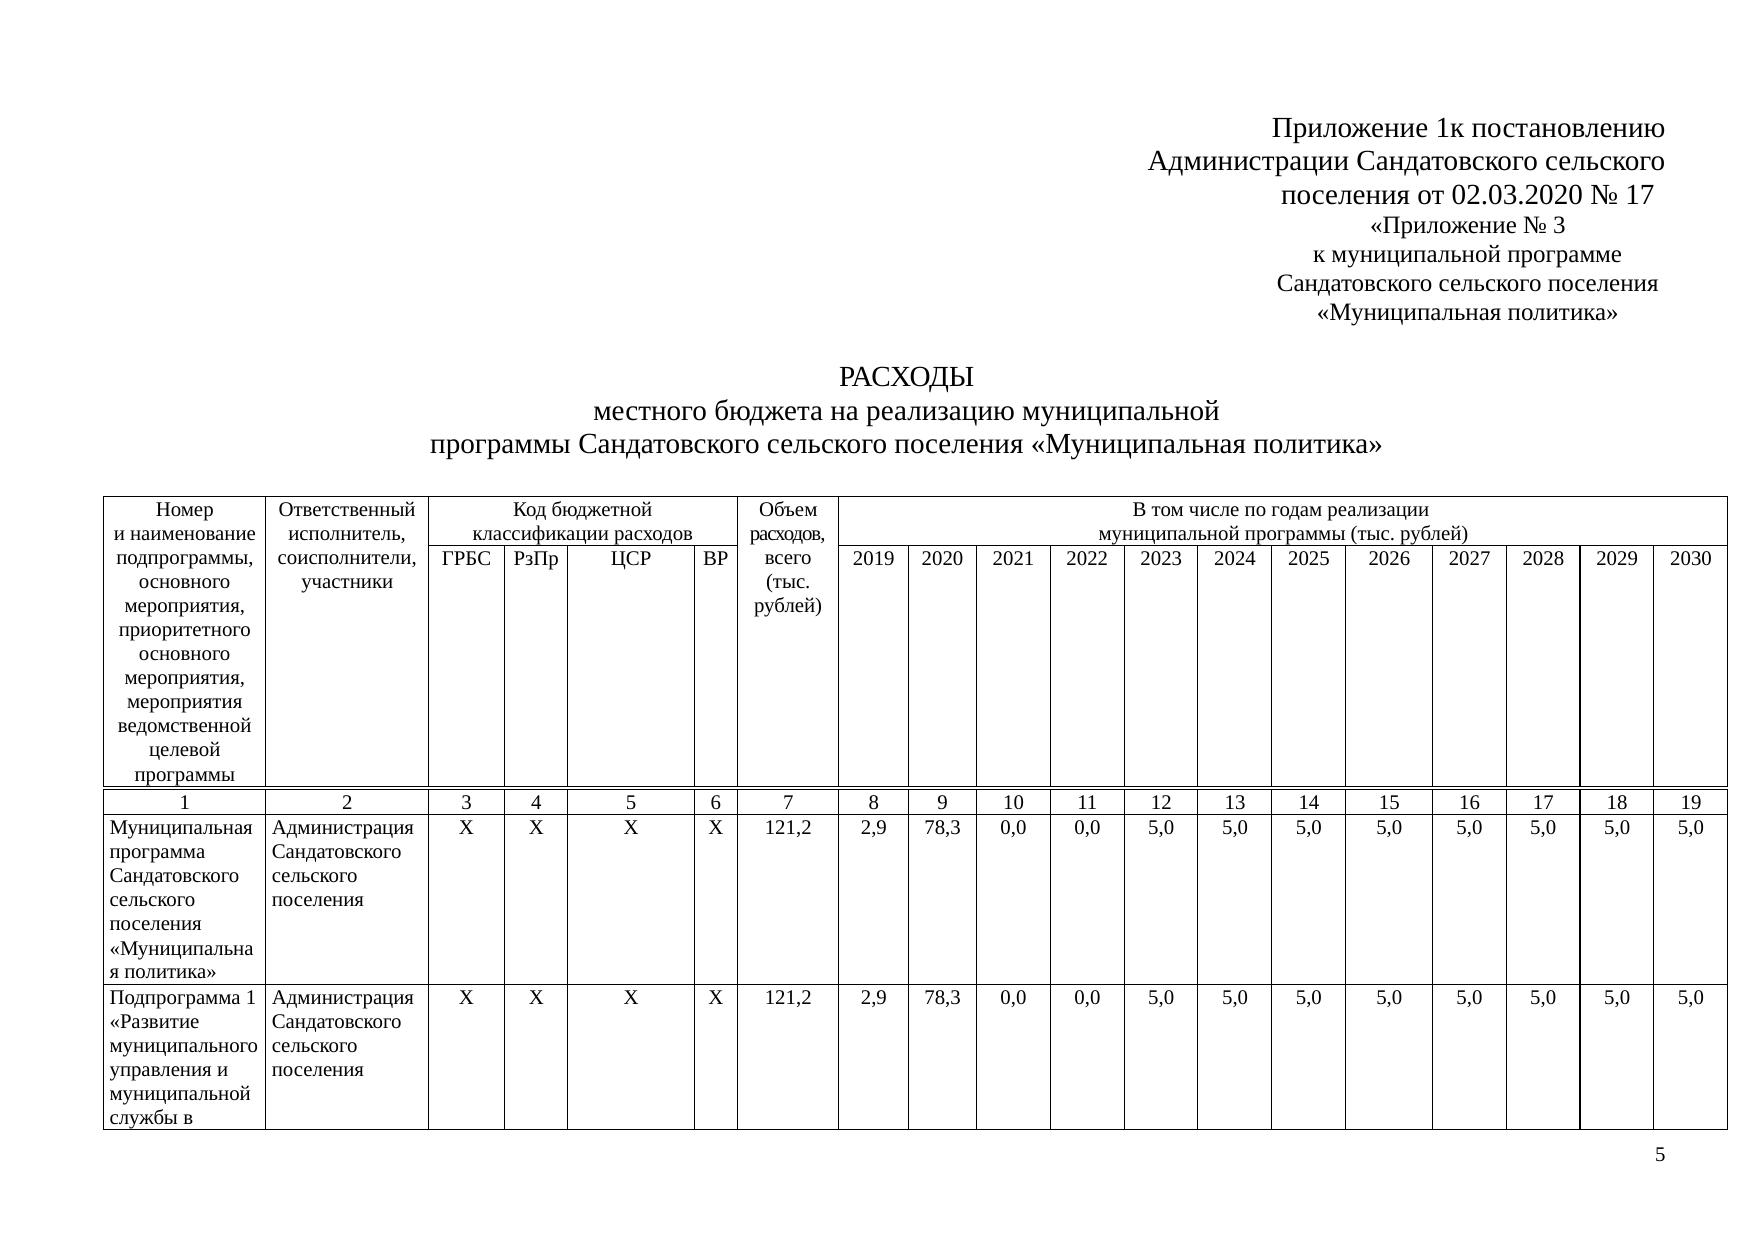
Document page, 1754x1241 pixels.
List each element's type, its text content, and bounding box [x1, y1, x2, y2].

table_header 15 [1346, 790, 1432, 814]
table_cell 5,0 [1198, 985, 1271, 1129]
table_header 2 [266, 790, 428, 814]
text программы Сандатовского сельского поселения «Муниципальная политика» [148, 426, 1665, 460]
table_cell X [429, 985, 504, 1129]
table_cell 2025 [1272, 546, 1345, 786]
table_header 19 [1654, 790, 1727, 814]
table_cell X [505, 815, 567, 983]
text «Муниципальная политика» [1270, 297, 1665, 326]
table_cell Муниципальная программа Сандатовского сельского поселения «Муниципальная политика» [104, 815, 265, 983]
table_cell 2,9 [839, 815, 908, 983]
table_cell Администрация Сандатовского сельского поселения [266, 815, 428, 983]
table_header 10 [977, 790, 1050, 814]
table_cell 5,0 [1272, 985, 1345, 1129]
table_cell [104, 985, 265, 1129]
table_cell ЦСР [568, 546, 694, 786]
table_cell 2024 [1198, 546, 1271, 786]
text местного бюджета на реализацию муниципальной [148, 393, 1665, 426]
text поселения от 02.03.2020 № 17 [1270, 177, 1665, 211]
table_header 6 [695, 790, 737, 814]
table_header В том числе по годам реализации муниципальной программы (тыс. рублей) [839, 497, 1727, 545]
table_header 12 [1125, 790, 1197, 814]
table_header 17 [1507, 790, 1579, 814]
text «Приложение № 3 [1270, 211, 1665, 239]
text Сандатовского сельского поселения [1270, 268, 1665, 297]
table_cell 5,0 [1654, 985, 1727, 1129]
table_cell 0,0 [977, 985, 1050, 1129]
table_cell 5,0 [1581, 815, 1653, 983]
table_cell 2022 [1051, 546, 1124, 786]
text к муниципальной программе [1270, 239, 1665, 268]
table_cell РзПр [505, 546, 567, 786]
table_cell 121,2 [738, 985, 838, 1129]
table_cell 5,0 [1272, 815, 1345, 983]
table_cell ВР [695, 546, 737, 786]
table_cell 5,0 [1125, 985, 1197, 1129]
table_header 18 [1581, 790, 1653, 814]
table_header 4 [505, 790, 567, 814]
table_header 3 [429, 790, 504, 814]
table_header 7 [738, 790, 838, 814]
table_cell 5,0 [1198, 815, 1271, 983]
table_cell 2019 [839, 546, 908, 786]
table_header 11 [1051, 790, 1124, 814]
table_cell 2028 [1507, 546, 1579, 786]
table_header 13 [1198, 790, 1271, 814]
table_cell X [695, 985, 737, 1129]
table_cell 5,0 [1507, 815, 1579, 983]
table_cell 5,0 [1346, 985, 1432, 1129]
table_cell 0,0 [1051, 815, 1124, 983]
table_cell X [568, 815, 694, 983]
table_cell 2,9 [839, 985, 908, 1129]
table_header 1 [104, 790, 265, 814]
text Приложение 1к постановлению [148, 111, 1665, 144]
table_cell 2026 [1346, 546, 1432, 786]
table_cell 0,0 [977, 815, 1050, 983]
text РАСХОДЫ [148, 359, 1665, 393]
table_cell 2021 [977, 546, 1050, 786]
text Администрации Сандатовского сельского [148, 144, 1665, 177]
table_cell 5,0 [1507, 985, 1579, 1129]
table_cell 2027 [1433, 546, 1506, 786]
table_cell 78,3 [909, 815, 976, 983]
table_cell 5,0 [1581, 985, 1653, 1129]
table_header Ответственный исполнитель, соисполнители, участники [266, 497, 428, 786]
table_header Номер и наименование подпрограммы, основного мероприятия, приоритетного основного мероприятия, мероприятия ведомственной целевой программы [104, 497, 265, 786]
table_header 8 [839, 790, 908, 814]
table_cell X [429, 815, 504, 983]
table_cell 5,0 [1654, 815, 1727, 983]
table_cell ГРБС [429, 546, 504, 786]
table_header 5 [568, 790, 694, 814]
table_cell 5,0 [1433, 815, 1506, 983]
table_header 14 [1272, 790, 1345, 814]
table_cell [266, 985, 428, 1129]
table_cell 0,0 [1051, 985, 1124, 1129]
table_cell 5,0 [1346, 815, 1432, 983]
table_cell X [568, 985, 694, 1129]
table_header Код бюджетной классификации расходов [429, 497, 737, 545]
table_cell 2020 [909, 546, 976, 786]
table_cell 121,2 [738, 815, 838, 983]
table_cell 2023 [1125, 546, 1197, 786]
table_cell X [505, 985, 567, 1129]
table_cell 78,3 [909, 985, 976, 1129]
table_header 16 [1433, 790, 1506, 814]
table_cell 2030 [1654, 546, 1727, 786]
table_cell 5,0 [1125, 815, 1197, 983]
table_header 9 [909, 790, 976, 814]
table_cell 2029 [1581, 546, 1653, 786]
table_header Объем расходов, всего (тыс. рублей) [738, 497, 838, 786]
table_cell 5,0 [1433, 985, 1506, 1129]
table_cell X [695, 815, 737, 983]
